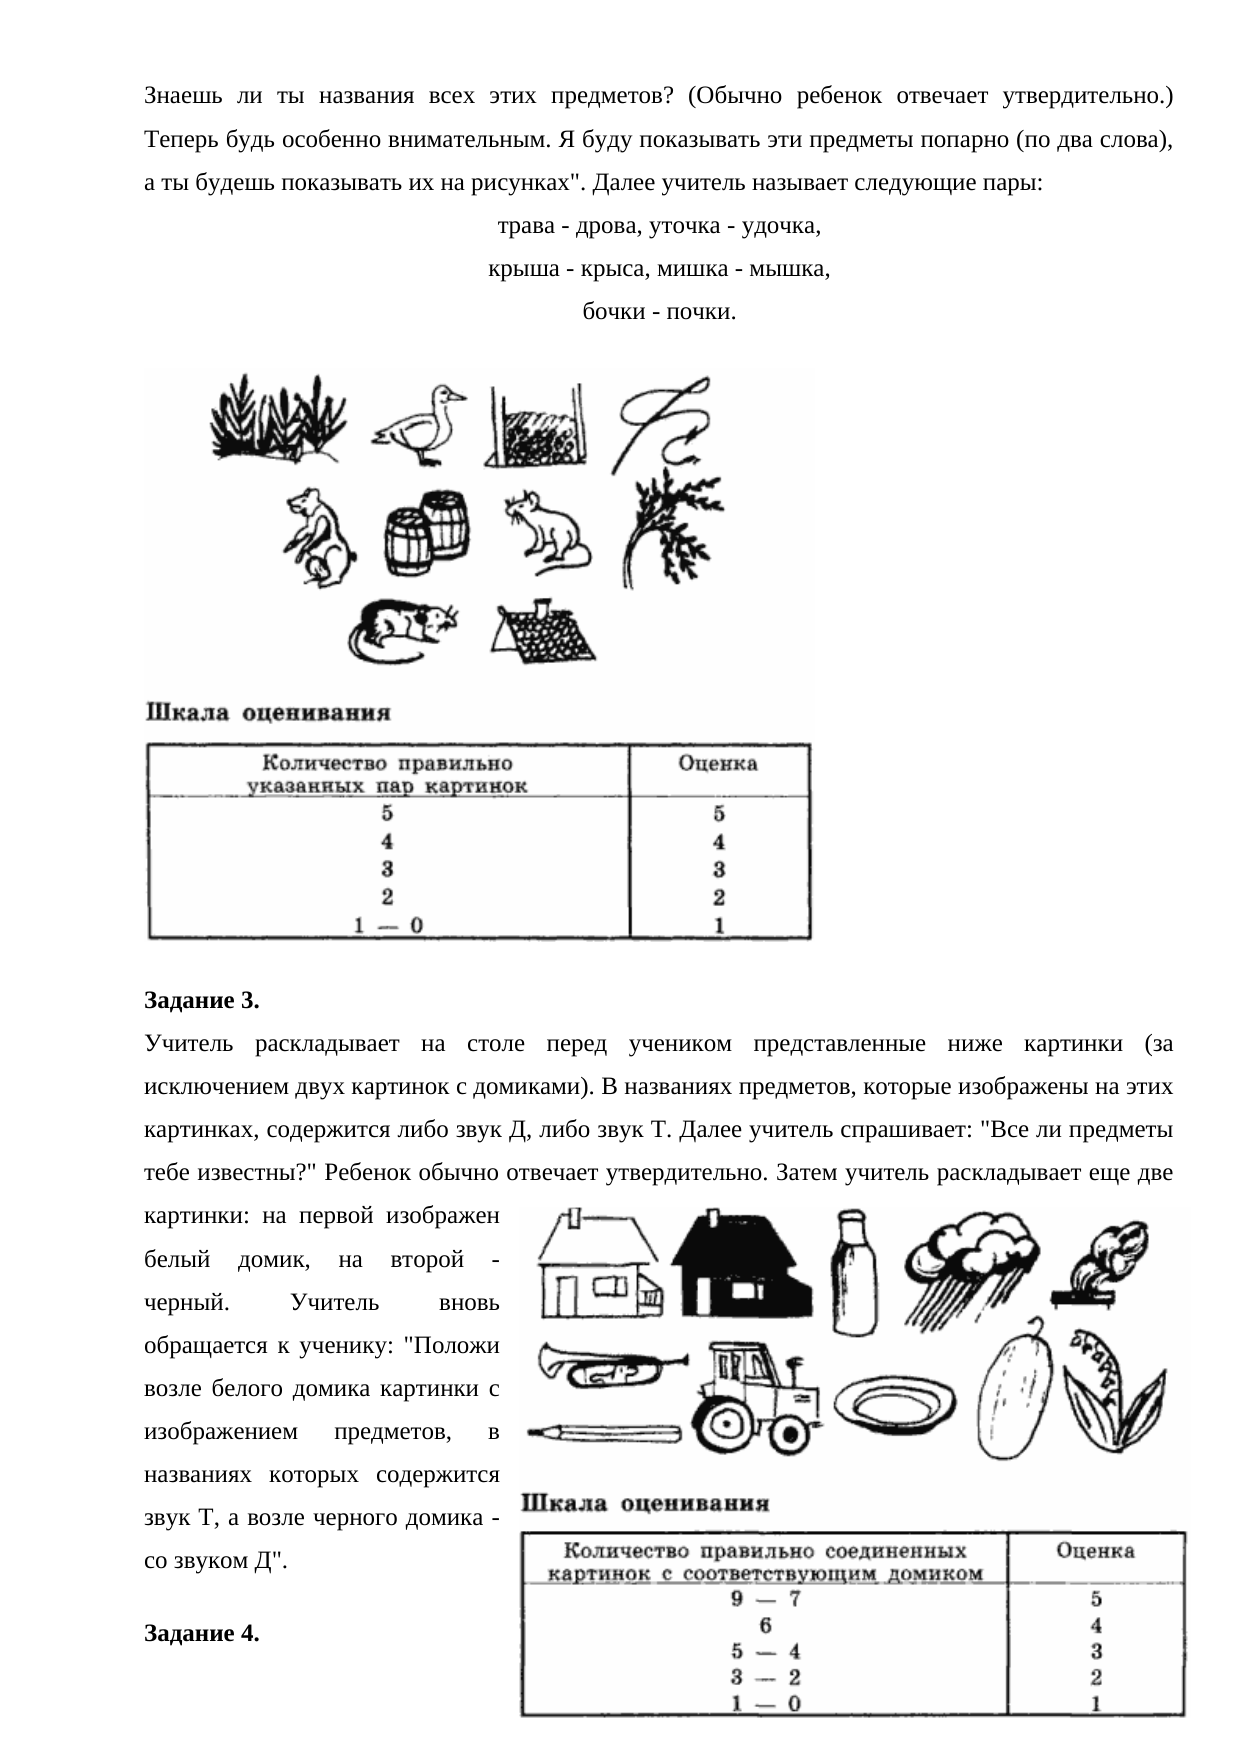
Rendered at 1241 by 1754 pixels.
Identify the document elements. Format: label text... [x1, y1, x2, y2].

picture [143, 368, 815, 942]
text трава - дрова, уточка - удочка, [144, 210, 1175, 239]
text Учитель раскладывает на столе перед учеником представленные ниже картинки (за исключением двух картинок с домиками). В названиях предметов, которые изображены на этих картинках, содержится либо звук Д, либо звук Т. Далее учитель спрашивает: "Все ли предметы тебе известны?" Ребенок обычно отвечает утвердительно. Затем учитель раскладывает еще две картинки: на первой изображен белый домик, на второй - черный. Учитель вновь обращается к ученику: "Положи возле белого домика картинки с изображением предметов, в названиях которых содержится звук Т, а возле черного домика - со звуком Д". [144, 1028, 1175, 1574]
text Задание 4. [144, 1618, 518, 1647]
text Задание 3. [144, 985, 1175, 1014]
picture [518, 1206, 1191, 1718]
text бочки - почки. [144, 296, 1175, 325]
text крыша - крыса, мишка - мышка, [144, 253, 1175, 282]
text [144, 81, 1175, 196]
